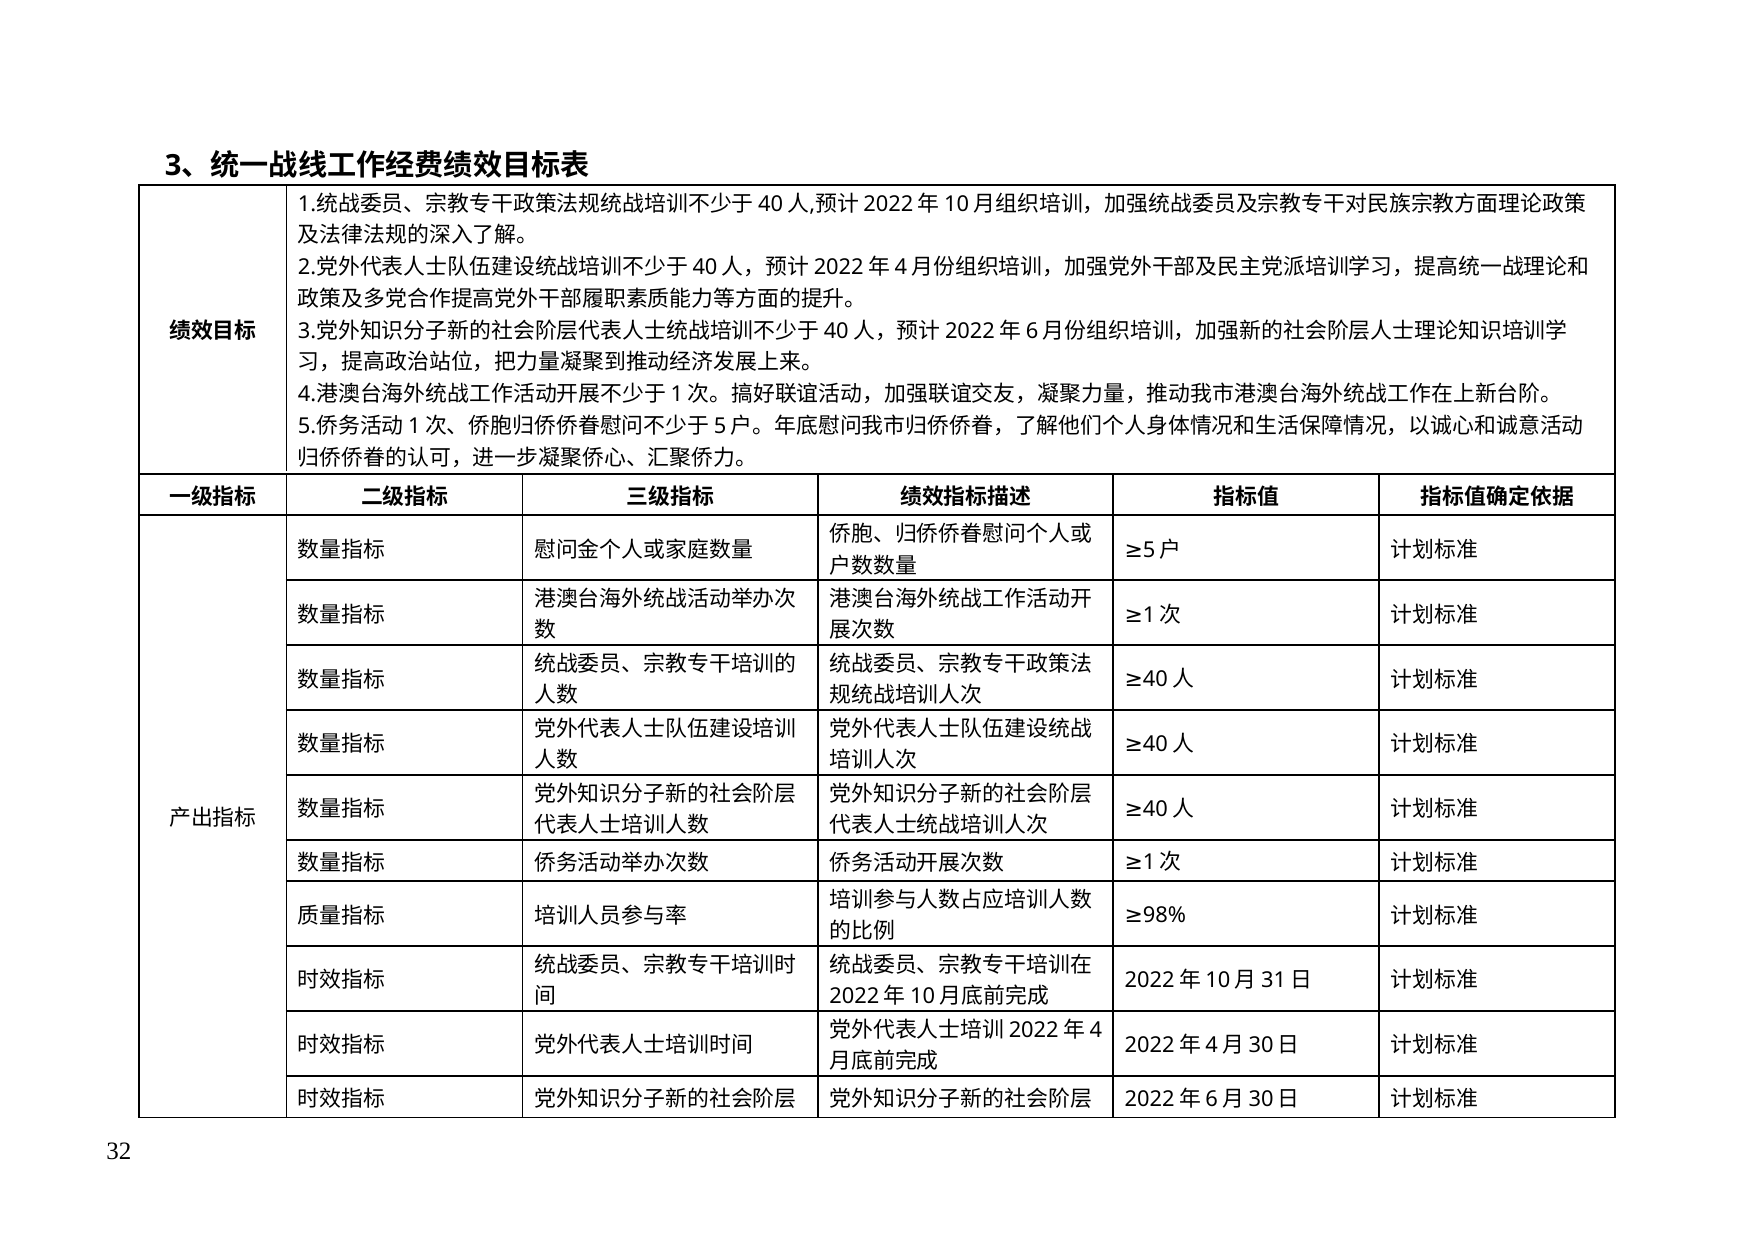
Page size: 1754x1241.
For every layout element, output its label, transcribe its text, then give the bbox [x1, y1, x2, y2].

table_cell 计划标准 [1380, 516, 1614, 579]
table_header 绩效指标描述 [819, 475, 1112, 514]
table_cell 侨务活动举办次数 [523, 841, 817, 880]
table_cell 计划标准 [1380, 1012, 1614, 1075]
table_cell 计划标准 [1380, 646, 1614, 709]
table_cell 产出指标 [140, 516, 286, 1116]
table_cell 党外代表人士队伍建设统战培训人次 [819, 711, 1112, 774]
table_cell ≥40人 [1114, 776, 1378, 839]
table_header 1.统战委员、宗教专干政策法规统战培训不少于40人,预计2022年10月组织培训，加强统战委员及宗教专干对民族宗教方面理论政策及法律法规的深入了解。 2.党外代表人士队伍建设统战培训不少于40人，预计2022年4月份组织培训，加强党外干部及民主党派培训学习，提高统一战理论和政策及多党合作提高党外干部履职素质能力等方面的提升。 3.党外知识分子新的社会阶层代表人士统战培训不少于40人，预计2022年6月份组织培训，加强新的社会阶层人士理论知识培训学习，提高政治站位，把力量凝聚到推动经济发展上来。 4.港澳台海外统战工作活动开展不少于1次。搞好联谊活动，加强联谊交友，凝聚力量，推动我市港澳台海外统战工作在上新台阶。 5.侨务活动1次、侨胞归侨侨眷慰问不少于5户。年底慰问我市归侨侨眷，了解他们个人身体情况和生活保障情况，以诚心和诚意活动归侨侨眷的认可，进一步凝聚侨心、汇聚侨力。 [287, 186, 1614, 471]
table_cell 港澳台海外统战工作活动开展次数 [819, 581, 1112, 644]
table_cell 党外代表人士培训时间 [523, 1012, 817, 1075]
table_cell 时效指标 [287, 947, 522, 1010]
table_cell 党外代表人士培训2022年4月底前完成 [819, 1012, 1112, 1075]
table_cell 时效指标 [287, 1012, 522, 1075]
table_cell ≥1次 [1114, 841, 1378, 880]
table_cell 2022年4月30日 [1114, 1012, 1378, 1075]
table_cell ≥40人 [1114, 646, 1378, 709]
table_cell 数量指标 [287, 516, 522, 579]
table_cell 港澳台海外统战活动举办次数 [523, 581, 817, 644]
table_cell 2022年6月30日 [1114, 1077, 1378, 1116]
table_cell 计划标准 [1380, 711, 1614, 774]
table_cell 计划标准 [1380, 882, 1614, 945]
table_header 指标值确定依据 [1380, 475, 1614, 514]
table_cell 数量指标 [287, 841, 522, 880]
table_cell 党外知识分子新的社会阶层代表人士统战培训人次 [819, 776, 1112, 839]
table_cell 党外知识分子新的社会阶层代表人士培训在2022年6月底前完成 [819, 1077, 1112, 1116]
table_header 绩效目标 [140, 186, 286, 471]
table_cell 慰问金个人或家庭数量 [523, 516, 817, 579]
table_cell 数量指标 [287, 581, 522, 644]
table_cell ≥98% [1114, 882, 1378, 945]
table_cell 党外知识分子新的社会阶层代表人士培训人数 [523, 776, 817, 839]
table_cell 培训人员参与率 [523, 882, 817, 945]
table_cell 党外代表人士队伍建设培训人数 [523, 711, 817, 774]
table_header 指标值 [1114, 475, 1378, 514]
table_cell 侨胞、归侨侨眷慰问个人或户数数量 [819, 516, 1112, 579]
table_cell 党外知识分子新的社会阶层代表人士培训时间 [523, 1077, 817, 1116]
table_cell 数量指标 [287, 776, 522, 839]
table_cell ≥5户 [1114, 516, 1378, 579]
table_cell 培训参与人数占应培训人数的比例 [819, 882, 1112, 945]
table_header 二级指标 [287, 475, 522, 514]
table_header 一级指标 [140, 475, 286, 514]
table_cell 计划标准 [1380, 581, 1614, 644]
table_header 三级指标 [523, 475, 817, 514]
table_cell ≥1次 [1114, 581, 1378, 644]
table_cell 2022年10月31日 [1114, 947, 1378, 1010]
table_cell 计划标准 [1380, 1077, 1614, 1116]
table_cell 时效指标 [287, 1077, 522, 1116]
text 3、统一战线工作经费绩效目标表 [106, 142, 1648, 184]
table_cell 统战委员、宗教专干培训时间 [523, 947, 817, 1010]
table_cell 统战委员、宗教专干培训的人数 [523, 646, 817, 709]
table_cell 计划标准 [1380, 776, 1614, 839]
table_cell 数量指标 [287, 711, 522, 774]
table_cell 质量指标 [287, 882, 522, 945]
table_cell 侨务活动开展次数 [819, 841, 1112, 880]
table_cell ≥40人 [1114, 711, 1378, 774]
table_cell 计划标准 [1380, 841, 1614, 880]
table_cell 计划标准 [1380, 947, 1614, 1010]
table_cell 数量指标 [287, 646, 522, 709]
table_cell 统战委员、宗教专干培训在2022年10月底前完成 [819, 947, 1112, 1010]
table_cell 统战委员、宗教专干政策法规统战培训人次 [819, 646, 1112, 709]
